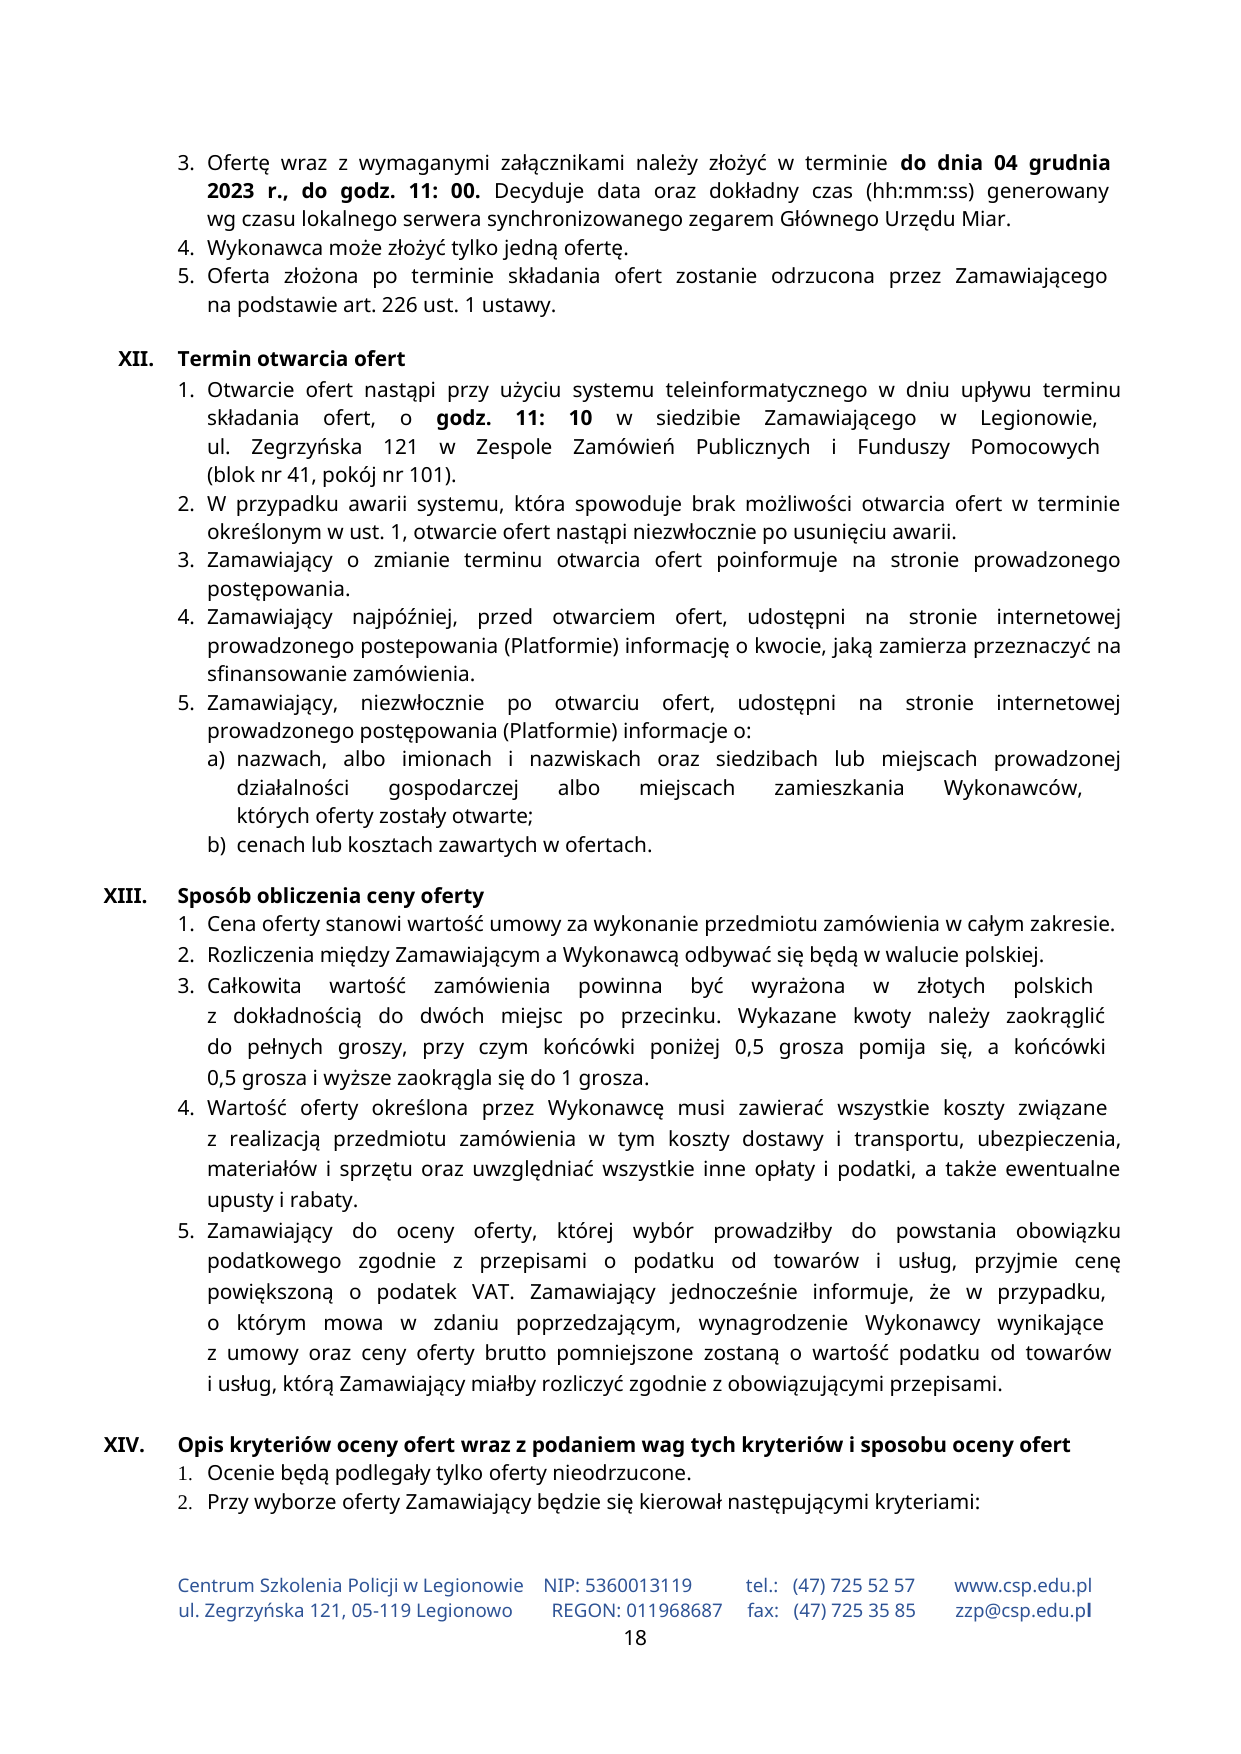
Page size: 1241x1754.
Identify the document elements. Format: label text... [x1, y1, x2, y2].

text XIV. Opis kryteriów oceny ofert wraz z podaniem wag tych kryteriów i sposobu oceny ofert [103, 1430, 1122, 1458]
list W przypadku awarii systemu, która spowoduje brak możliwości otwarcia ofert w terminie określonym w ust. 1, otwarcie ofert nastąpi niezwłocznie po usunięciu awarii. [177, 489, 1122, 546]
list Zamawiający do oceny oferty, której wybór prowadziłby do powstania obowiązku podatkowego zgodnie z przepisami o podatku od towarów i usług, przyjmie cenę powiększoną o podatek VAT. Zamawiający jednocześnie informuje, że w przypadku, o którym mowa w zdaniu poprzedzającym, wynagrodzenie Wykonawcy wynikające z umowy oraz ceny oferty brutto pomniejszone zostaną o wartość podatku od towarów i usług, którą Zamawiający miałby rozliczyć zgodnie z obowiązującymi przepisami. [177, 1216, 1122, 1397]
text 5. Oferta złożona po terminie składania ofert zostanie odrzucona przez Zamawiającego na podstawie art. 226 ust. 1 ustawy. [177, 261, 1122, 318]
list Zamawiający, niezwłocznie po otwarciu ofert, udostępni na stronie internetowej prowadzonego postępowania (Platformie) informacje o: [177, 688, 1122, 744]
list Zamawiający o zmianie terminu otwarcia ofert poinformuje na stronie prowadzonego postępowania. [177, 546, 1122, 602]
list Ocenie będą podlegały tylko oferty nieodrzucone. [177, 1458, 1122, 1487]
text 4. Wykonawca może złożyć tylko jedną ofertę. [177, 233, 1122, 261]
list nazwach, albo imionach i nazwiskach oraz siedzibach lub miejscach prowadzonej działalności gospodarczej albo miejscach zamieszkania Wykonawców, których oferty zostały otwarte; [207, 744, 1122, 830]
list Przy wyborze oferty Zamawiający będzie się kierował następującymi kryteriami: [177, 1487, 1122, 1515]
text XII. Termin otwarcia ofert [118, 344, 1122, 372]
list Całkowita wartość zamówienia powinna być wyrażona w złotych polskich z dokładnością do dwóch miejsc po przecinku. Wykazane kwoty należy zaokrąglić do pełnych groszy, przy czym końcówki poniżej 0,5 grosza pomija się, a końcówki 0,5 grosza i wyższe zaokrągla się do 1 grosza. [177, 971, 1122, 1091]
list Cena oferty stanowi wartość umowy za wykonanie przedmiotu zamówienia w całym zakresie. [177, 909, 1122, 938]
text 3. Ofertę wraz z wymaganymi załącznikami należy złożyć w terminie do dnia 04 grudnia 2023 r., do godz. 11: 00. Decyduje data oraz dokładny czas (hh:mm:ss) generowany wg czasu lokalnego serwera synchronizowanego zegarem Głównego Urzędu Miar. [177, 148, 1122, 233]
list Zamawiający najpóźniej, przed otwarciem ofert, udostępni na stronie internetowej prowadzonego postepowania (Platformie) informację o kwocie, jaką zamierza przeznaczyć na sfinansowanie zamówienia. [177, 602, 1122, 688]
list Wartość oferty określona przez Wykonawcę musi zawierać wszystkie koszty związane z realizacją przedmiotu zamówienia w tym koszty dostawy i transportu, ubezpieczenia, materiałów i sprzętu oraz uwzględniać wszystkie inne opłaty i podatki, a także ewentualne upusty i rabaty. [177, 1093, 1122, 1213]
list Otwarcie ofert nastąpi przy użyciu systemu teleinformatycznego w dniu upływu terminu składania ofert, o godz. 11: 10 w siedzibie Zamawiającego w Legionowie, ul. Zegrzyńska 121 w Zespole Zamówień Publicznych i Funduszy Pomocowych (blok nr 41, pokój nr 101). [177, 375, 1122, 489]
text XIII. Sposób obliczenia ceny oferty [103, 881, 1122, 909]
list cenach lub kosztach zawartych w ofertach. [207, 830, 1122, 858]
list Rozliczenia między Zamawiającym a Wykonawcą odbywać się będą w walucie polskiej. [177, 940, 1122, 968]
